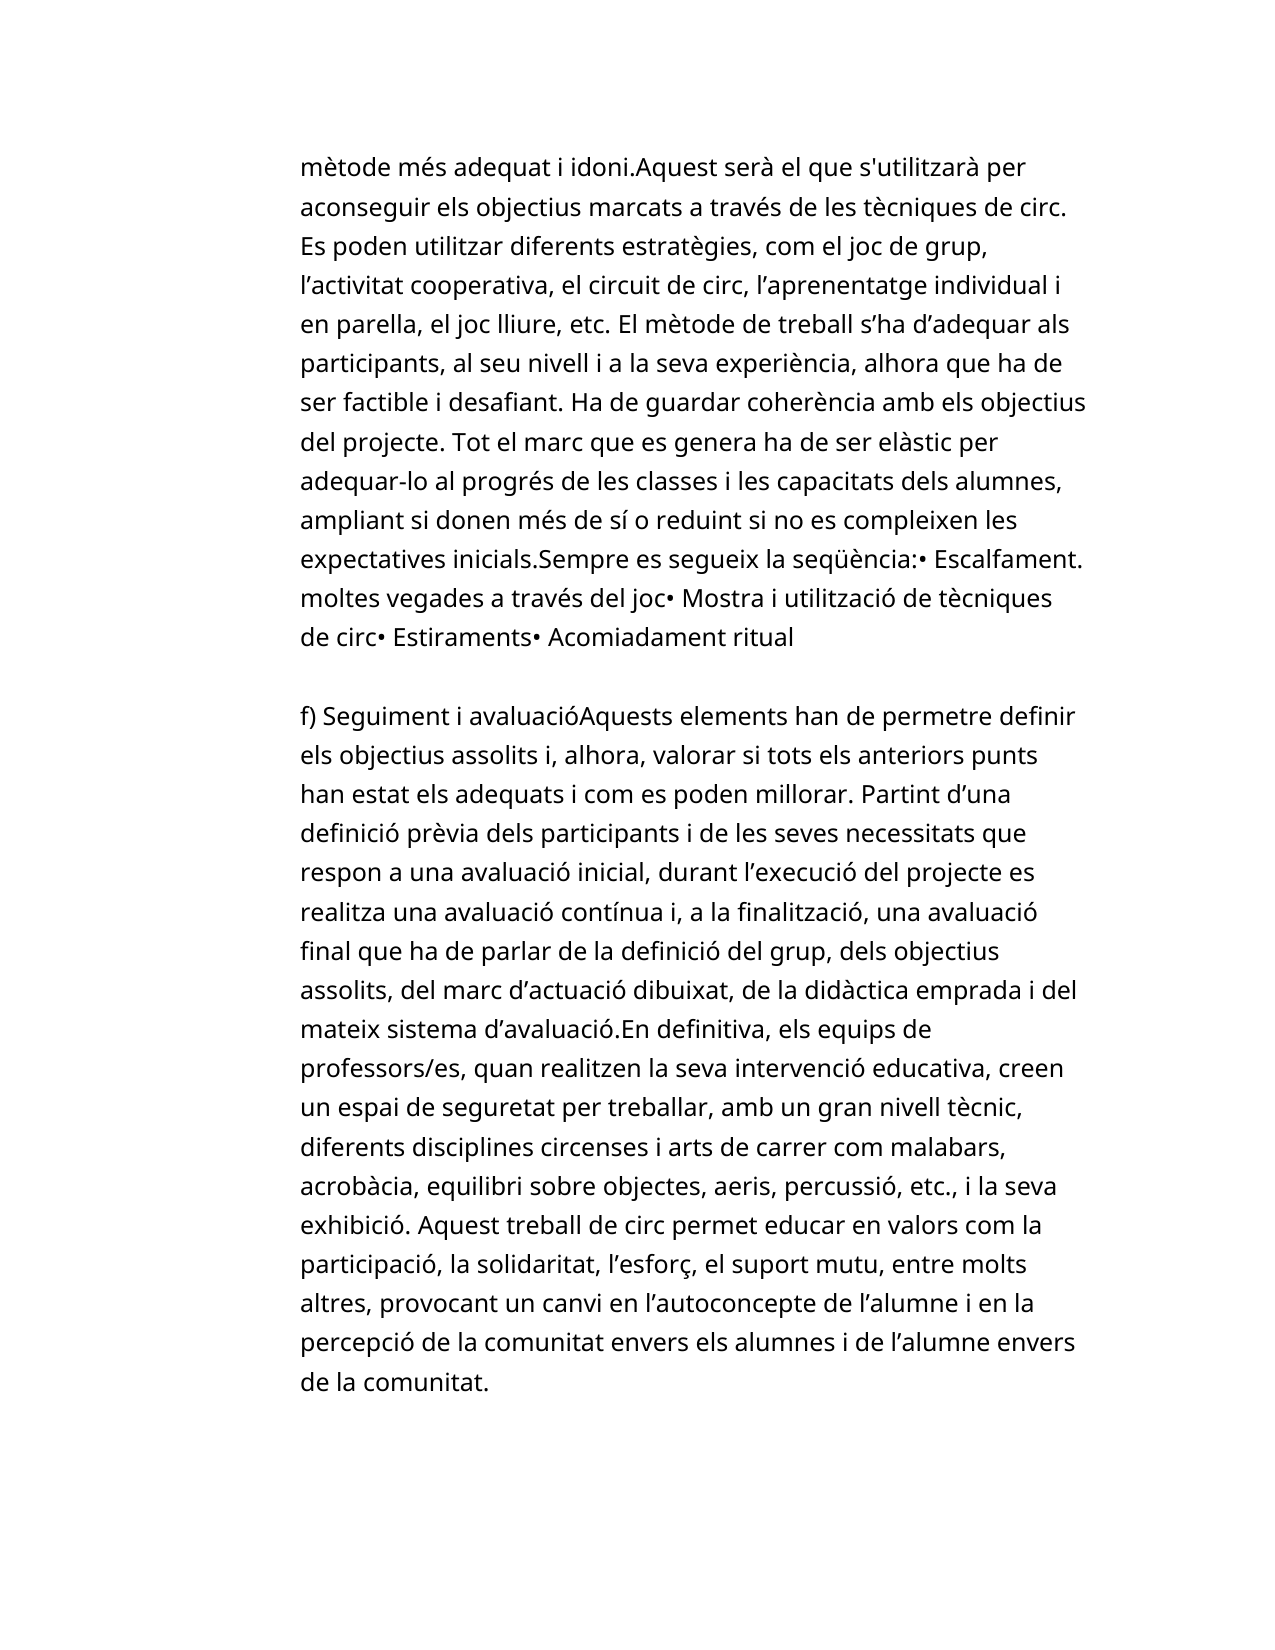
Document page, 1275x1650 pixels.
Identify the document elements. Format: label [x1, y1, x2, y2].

text [300, 150, 1087, 1398]
